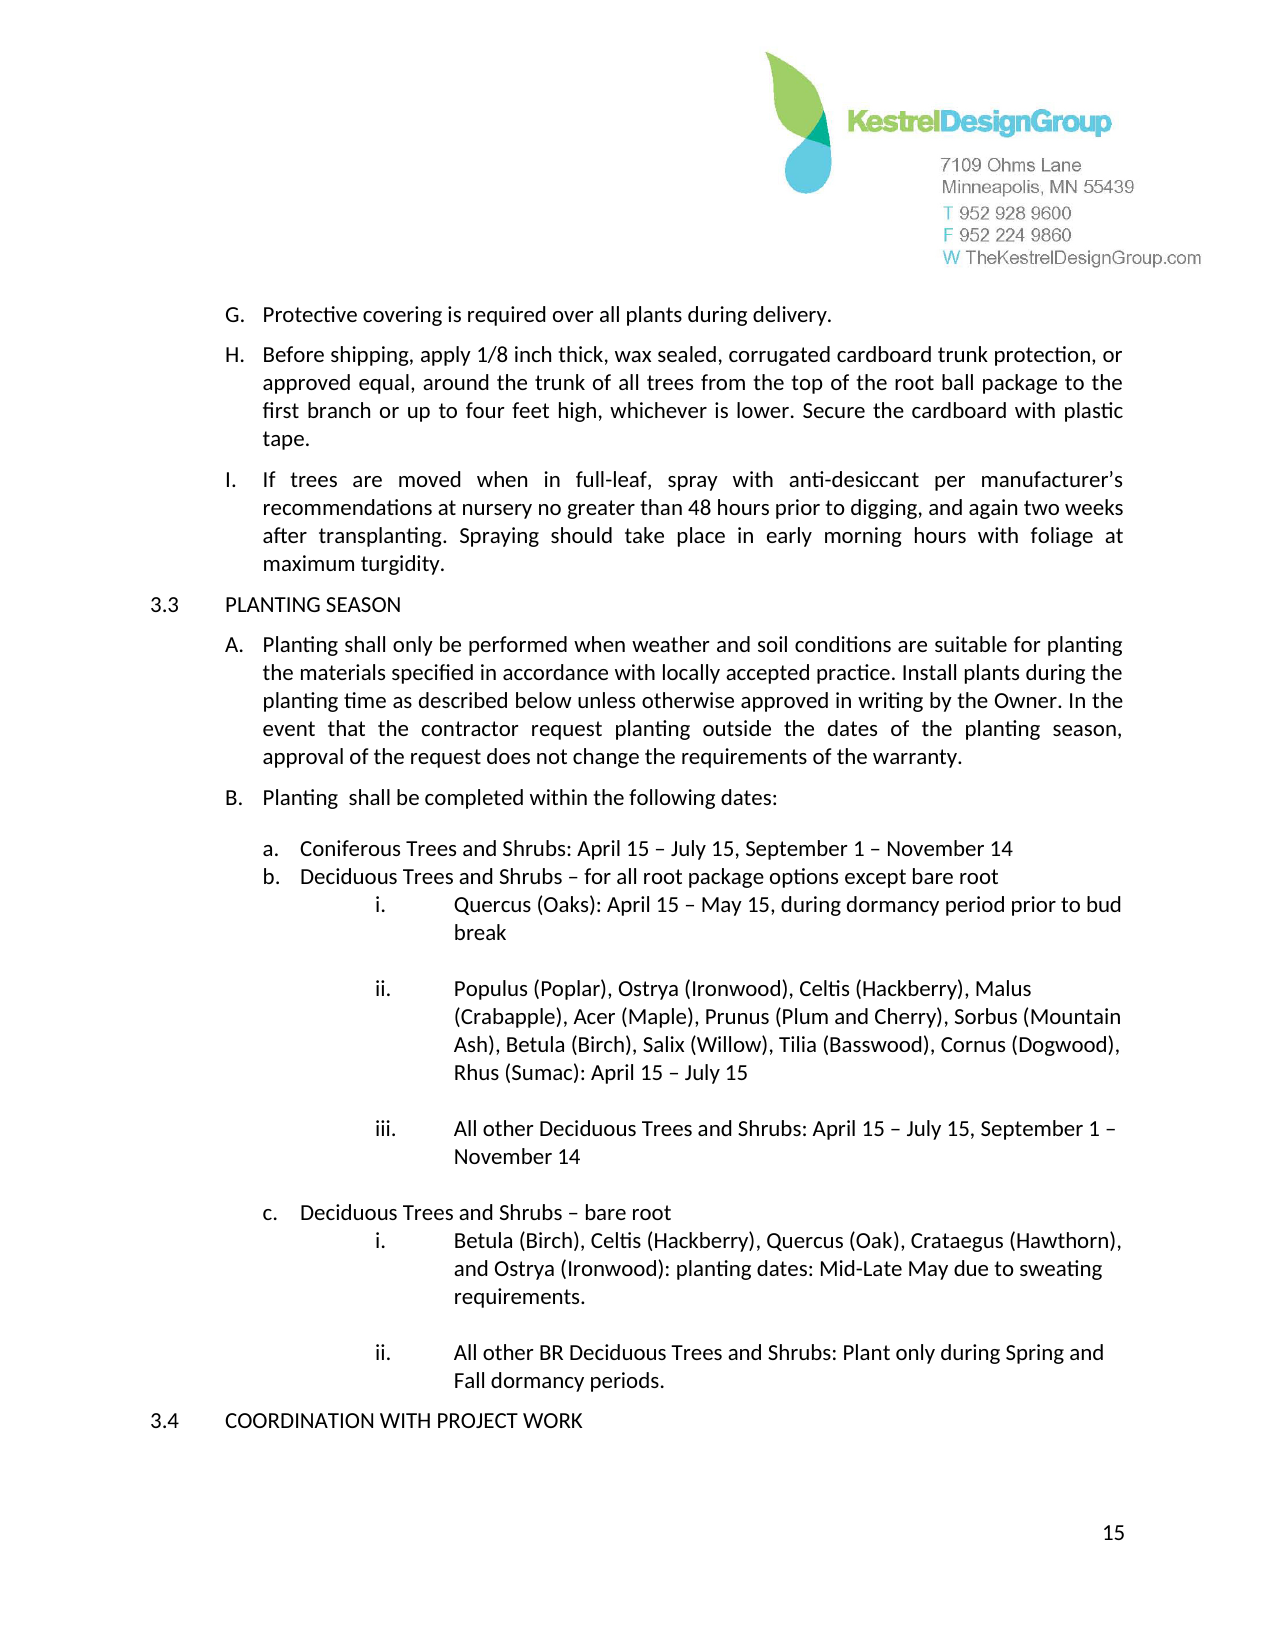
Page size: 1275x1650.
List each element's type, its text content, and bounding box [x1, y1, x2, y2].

list Deciduous Trees and Shrubs – for all root package options except bare root [262, 862, 1125, 890]
text PLANTING SEASON [150, 590, 1125, 618]
list Coniferous Trees and Shrubs: April 15 – July 15, September 1 – November 14 [262, 834, 1125, 862]
text Planting shall be completed within the following dates: [225, 783, 1125, 811]
list All other Deciduous Trees and Shrubs: April 15 – July 15, September 1 – November 14 [375, 1114, 1125, 1170]
text COORDINATION WITH PROJECT WORK [150, 1407, 1125, 1435]
text Before shipping, apply 1/8 inch thick, wax sealed, corrugated cardboard trunk protection, or approved equal, around the trunk of all trees from the top of the root ball package to the first branch or up to four feet high, whichever is lower. Secure the cardboard with plastic tape. [225, 341, 1125, 453]
list Populus (Poplar), Ostrya (Ironwood), Celtis (Hackberry), Malus (Crabapple), Acer (Maple), Prunus (Plum and Cherry), Sorbus (Mountain Ash), Betula (Birch), Salix (Willow), Tilia (Basswood), Cornus (Dogwood), Rhus (Sumac): April 15 – July 15 [375, 974, 1125, 1086]
list Quercus (Oaks): April 15 – May 15, during dormancy period prior to bud break [375, 890, 1125, 946]
text Protective covering is required over all plants during delivery. [225, 300, 1125, 328]
text Planting shall only be performed when weather and soil conditions are suitable for planting the materials specified in accordance with locally accepted practice. Install plants during the planting time as described below unless otherwise approved in writing by the Owner. In the event that the contractor request planting outside the dates of the planting season, approval of the request does not change the requirements of the warranty. [225, 630, 1125, 770]
list Deciduous Trees and Shrubs – bare root [262, 1198, 1125, 1226]
list All other BR Deciduous Trees and Shrubs: Plant only during Spring and Fall dormancy periods. [375, 1338, 1125, 1394]
text If trees are moved when in full-leaf, spray with anti-desiccant per manufacturer’s recommendations at nursery no greater than 48 hours prior to digging, and again two weeks after transplanting. Spraying should take place in early morning hours with foliage at maximum turgidity. [225, 465, 1125, 577]
picture [757, 44, 1210, 274]
list Betula (Birch), Celtis (Hackberry), Quercus (Oak), Crataegus (Hawthorn), and Ostrya (Ironwood): planting dates: Mid-Late May due to sweating requirements. [375, 1226, 1125, 1310]
